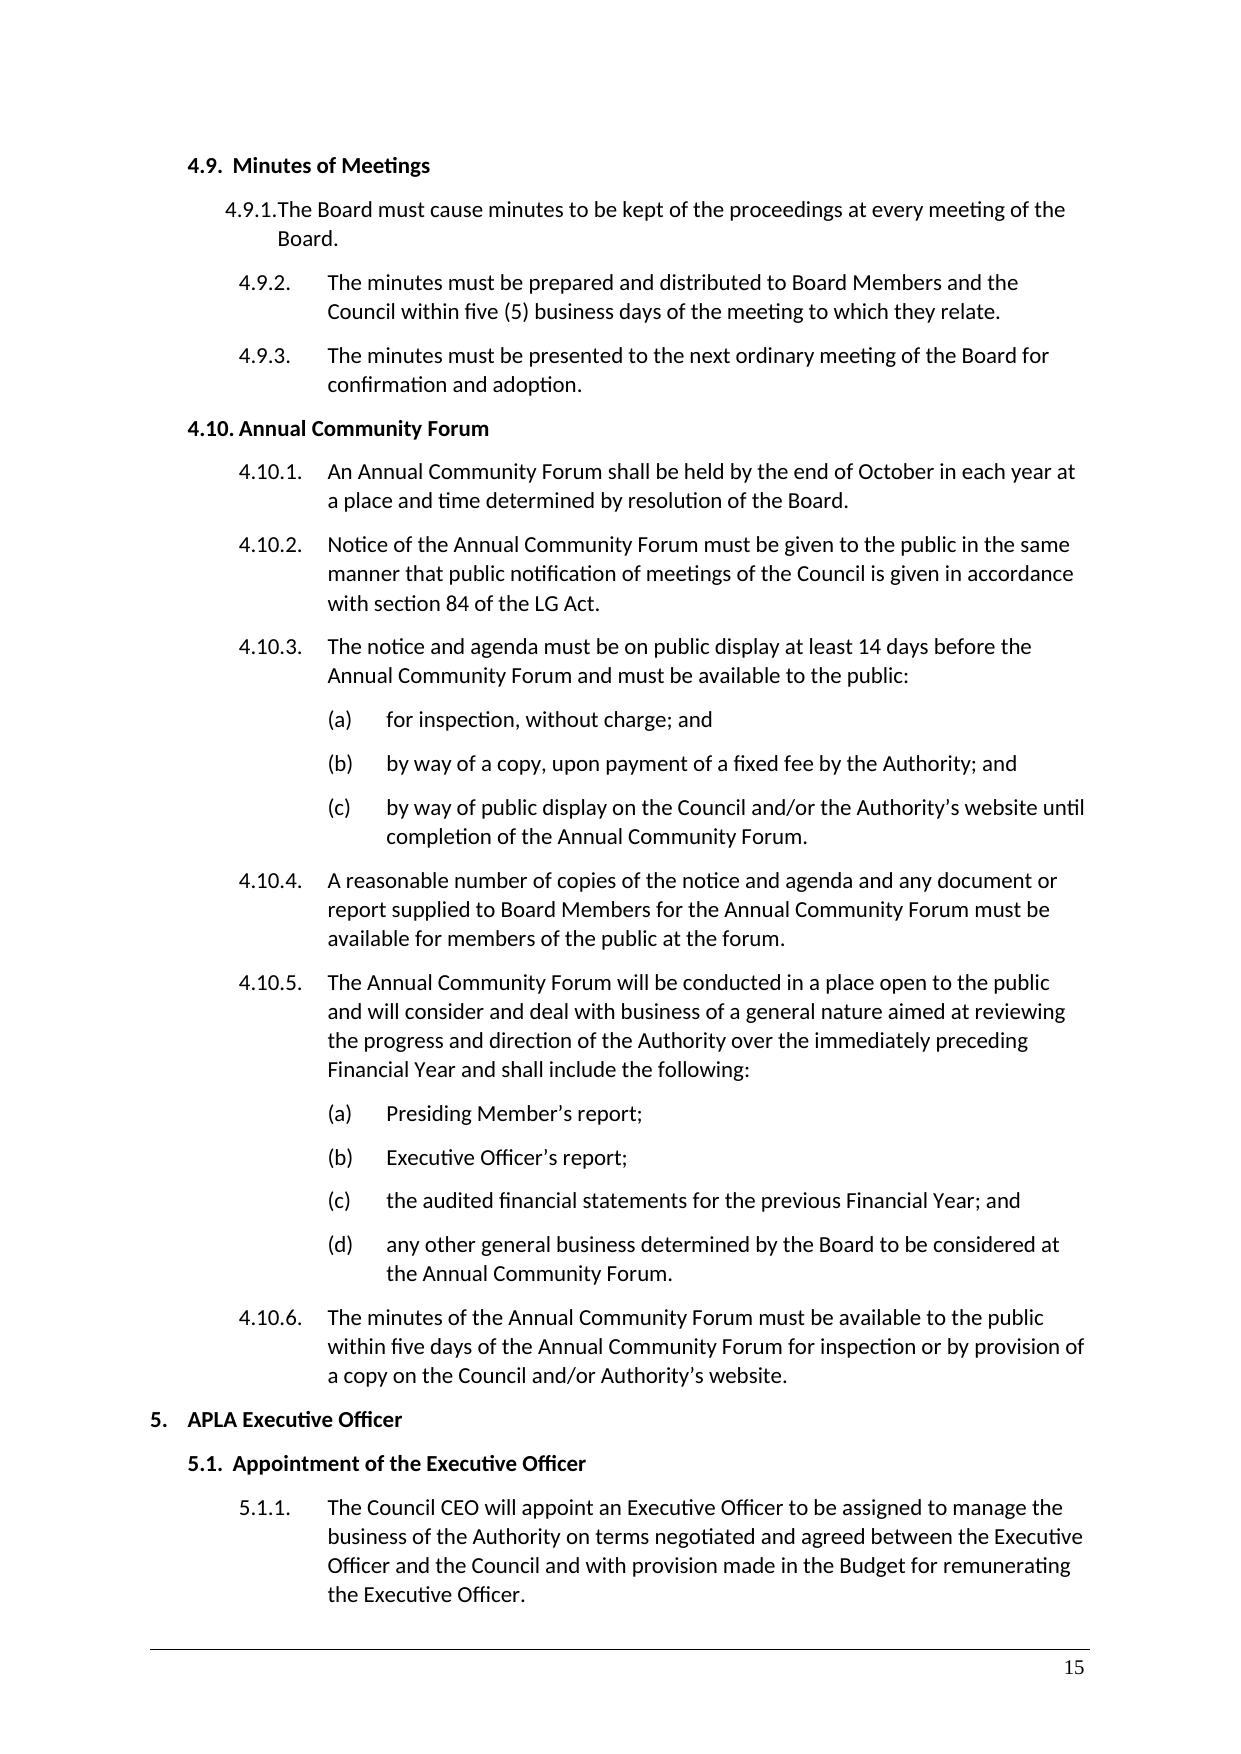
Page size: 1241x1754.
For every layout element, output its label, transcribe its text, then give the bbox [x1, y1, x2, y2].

list Executive Officer’s report; [327, 1142, 1090, 1171]
list The minutes must be prepared and distributed to Board Members and the Council within five (5) business days of the meeting to which they relate. [239, 267, 1090, 325]
list The notice and agenda must be on public display at least 14 days before the Annual Community Forum and must be available to the public: [239, 631, 1090, 689]
list The Board must cause minutes to be kept of the proceedings at every meeting of the Board. [225, 194, 1090, 252]
list The Annual Community Forum will be conducted in a place open to the public and will consider and deal with business of a general nature aimed at reviewing the progress and direction of the Authority over the immediately preceding Financial Year and shall include the following: [239, 967, 1090, 1083]
list APLA Executive Officer [150, 1404, 1090, 1433]
list by way of public display on the Council and/or the Authority’s website until completion of the Annual Community Forum. [327, 792, 1090, 850]
list Presiding Member’s report; [327, 1098, 1090, 1127]
list for inspection, without charge; and [327, 704, 1090, 733]
list The minutes must be presented to the next ordinary meeting of the Board for confirmation and adoption. [239, 339, 1090, 398]
list Notice of the Annual Community Forum must be given to the public in the same manner that public notification of meetings of the Council is given in accordance with section 84 of the LG Act. [239, 529, 1090, 617]
list by way of a copy, upon payment of a fixed fee by the Authority; and [327, 748, 1090, 777]
list any other general business determined by the Board to be considered at the Annual Community Forum. [327, 1229, 1090, 1287]
list the audited financial statements for the previous Financial Year; and [327, 1185, 1090, 1214]
list Annual Community Forum [187, 412, 1090, 442]
list A reasonable number of copies of the notice and agenda and any document or report supplied to Board Members for the Annual Community Forum must be available for members of the public at the forum. [239, 864, 1090, 952]
list Minutes of Meetings [187, 150, 1090, 179]
list The minutes of the Annual Community Forum must be available to the public within five days of the Annual Community Forum for inspection or by provision of a copy on the Council and/or Authority’s website. [239, 1302, 1090, 1389]
list The Council CEO will appoint an Executive Officer to be assigned to manage the business of the Authority on terms negotiated and agreed between the Executive Officer and the Council and with provision made in the Budget for remunerating the Executive Officer. [239, 1492, 1090, 1608]
list Appointment of the Executive Officer [187, 1448, 1090, 1477]
list An Annual Community Forum shall be held by the end of October in each year at a place and time determined by resolution of the Board. [239, 456, 1090, 514]
